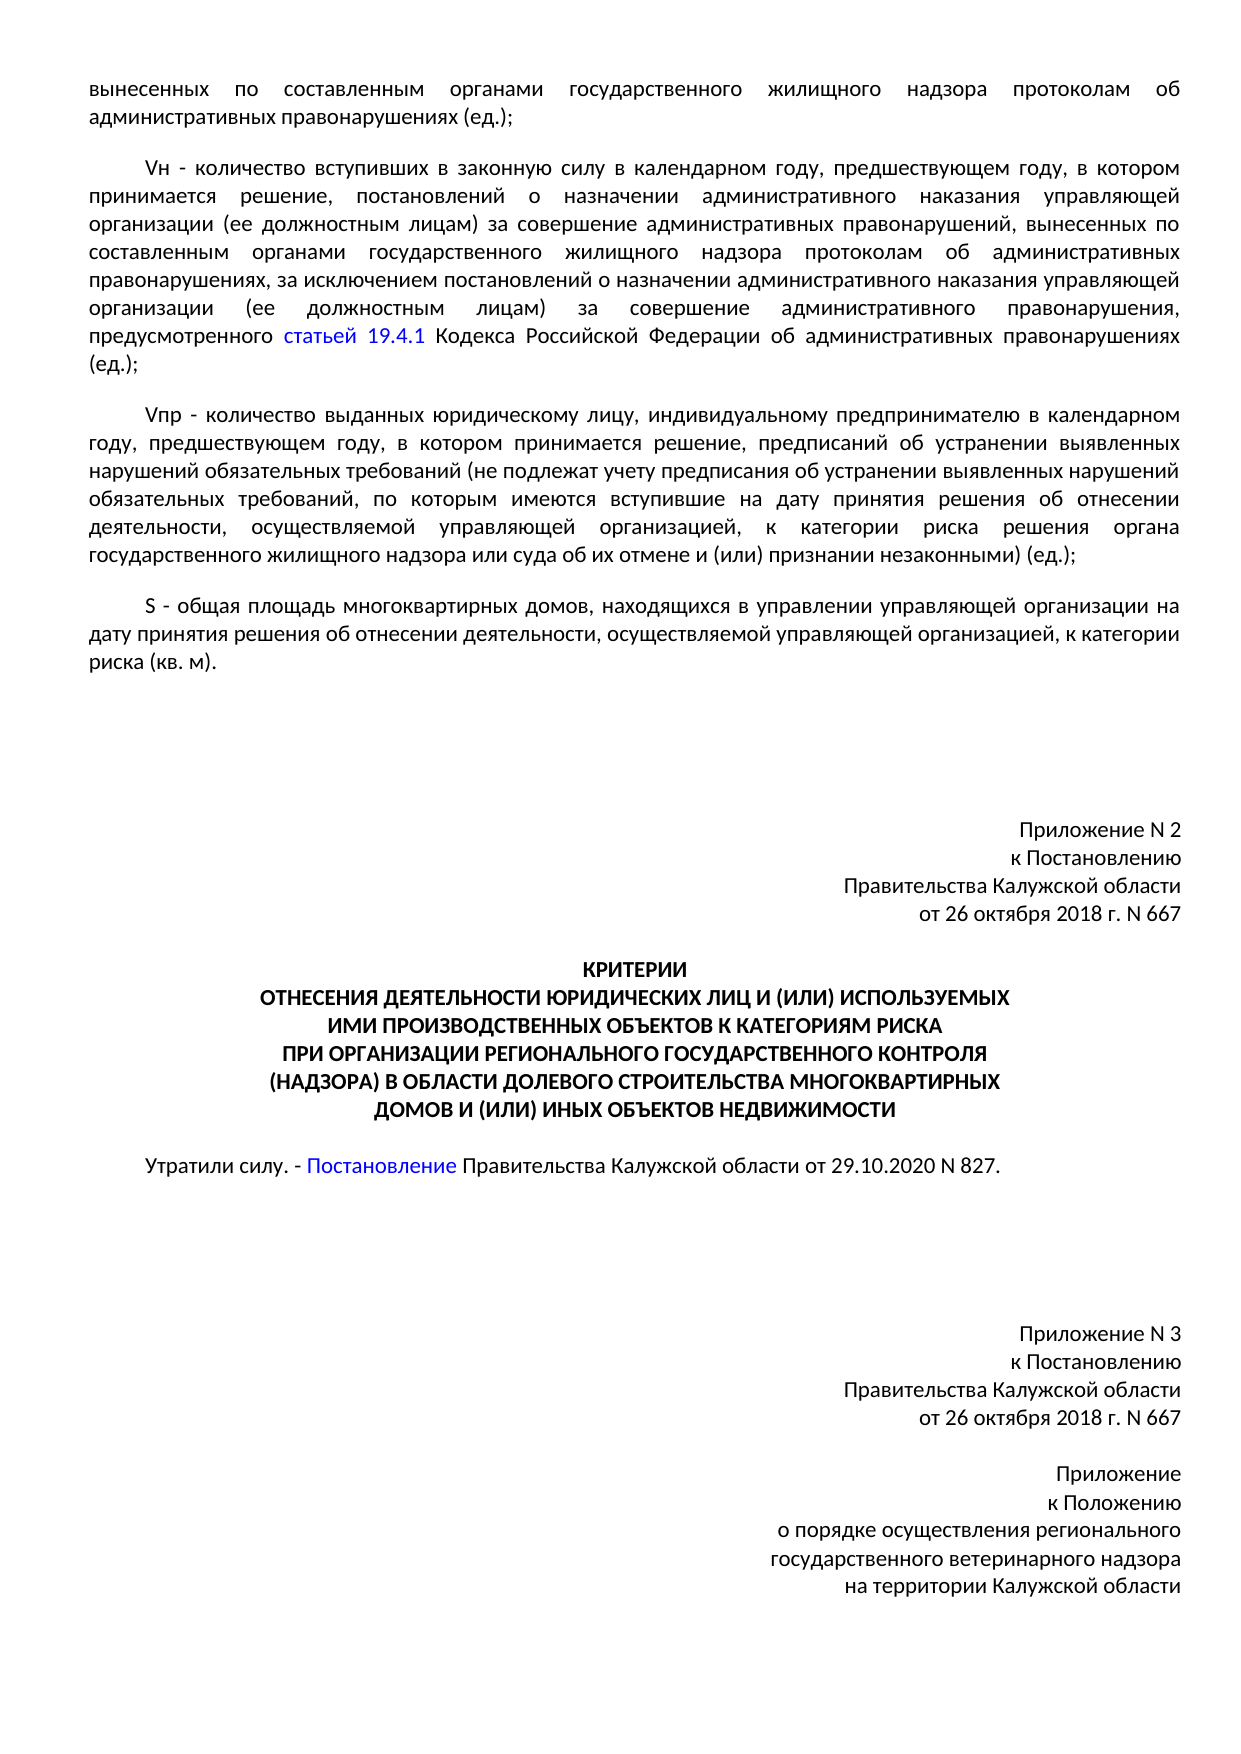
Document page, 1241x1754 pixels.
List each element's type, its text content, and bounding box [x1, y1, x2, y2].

text государственного ветеринарного надзора [88, 1544, 1181, 1572]
text на территории Калужской области [88, 1572, 1181, 1600]
text от 26 октября 2018 г. N 667 [88, 1403, 1181, 1432]
text Приложение [88, 1459, 1181, 1488]
text о порядке осуществления регионального [88, 1516, 1181, 1544]
text S - общая площадь многоквартирных домов, находящихся в управлении управляющей организации на дату принятия решения об отнесении деятельности, осуществляемой управляющей организацией, к категории риска (кв. м). [88, 591, 1181, 675]
text Утратили силу. - Постановление Правительства Калужской области от 29.10.2020 N 827. [88, 1151, 1181, 1179]
text Приложение N 2 [88, 815, 1181, 843]
text от 26 октября 2018 г. N 667 [88, 899, 1181, 927]
text Vн - количество вступивших в законную силу в календарном году, предшествующем году, в котором принимается решение, постановлений о назначении административного наказания управляющей организации (ее должностным лицам) за совершение административных правонарушений, вынесенных по составленным органами государственного жилищного надзора протоколам об административных правонарушениях, за исключением постановлений о назначении административного наказания управляющей организации (ее должностным лицам) за совершение административного правонарушения, предусмотренного статьей 19.4.1 Кодекса Российской Федерации об административных правонарушениях (ед.); [88, 153, 1181, 377]
text к Постановлению [88, 843, 1181, 871]
text ИМИ ПРОИЗВОДСТВЕННЫХ ОБЪЕКТОВ К КАТЕГОРИЯМ РИСКА [88, 1011, 1181, 1039]
text ДОМОВ И (ИЛИ) ИНЫХ ОБЪЕКТОВ НЕДВИЖИМОСТИ [88, 1095, 1181, 1123]
text ПРИ ОРГАНИЗАЦИИ РЕГИОНАЛЬНОГО ГОСУДАРСТВЕННОГО КОНТРОЛЯ [88, 1039, 1181, 1067]
text Приложение N 3 [88, 1319, 1181, 1347]
text Vпр - количество выданных юридическому лицу, индивидуальному предпринимателю в календарном году, предшествующем году, в котором принимается решение, предписаний об устранении выявленных нарушений обязательных требований (не подлежат учету предписания об устранении выявленных нарушений обязательных требований, по которым имеются вступившие на дату принятия решения об отнесении деятельности, осуществляемой управляющей организацией, к категории риска решения органа государственного жилищного надзора или суда об их отмене и (или) признании незаконными) (ед.); [88, 400, 1181, 568]
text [88, 74, 1181, 130]
text ОТНЕСЕНИЯ ДЕЯТЕЛЬНОСТИ ЮРИДИЧЕСКИХ ЛИЦ И (ИЛИ) ИСПОЛЬЗУЕМЫХ [88, 983, 1181, 1011]
text к Положению [88, 1488, 1181, 1516]
text КРИТЕРИИ [88, 955, 1181, 983]
text Правительства Калужской области [88, 1376, 1181, 1403]
text к Постановлению [88, 1347, 1181, 1376]
text Правительства Калужской области [88, 871, 1181, 899]
text (НАДЗОРА) В ОБЛАСТИ ДОЛЕВОГО СТРОИТЕЛЬСТВА МНОГОКВАРТИРНЫХ [88, 1067, 1181, 1095]
